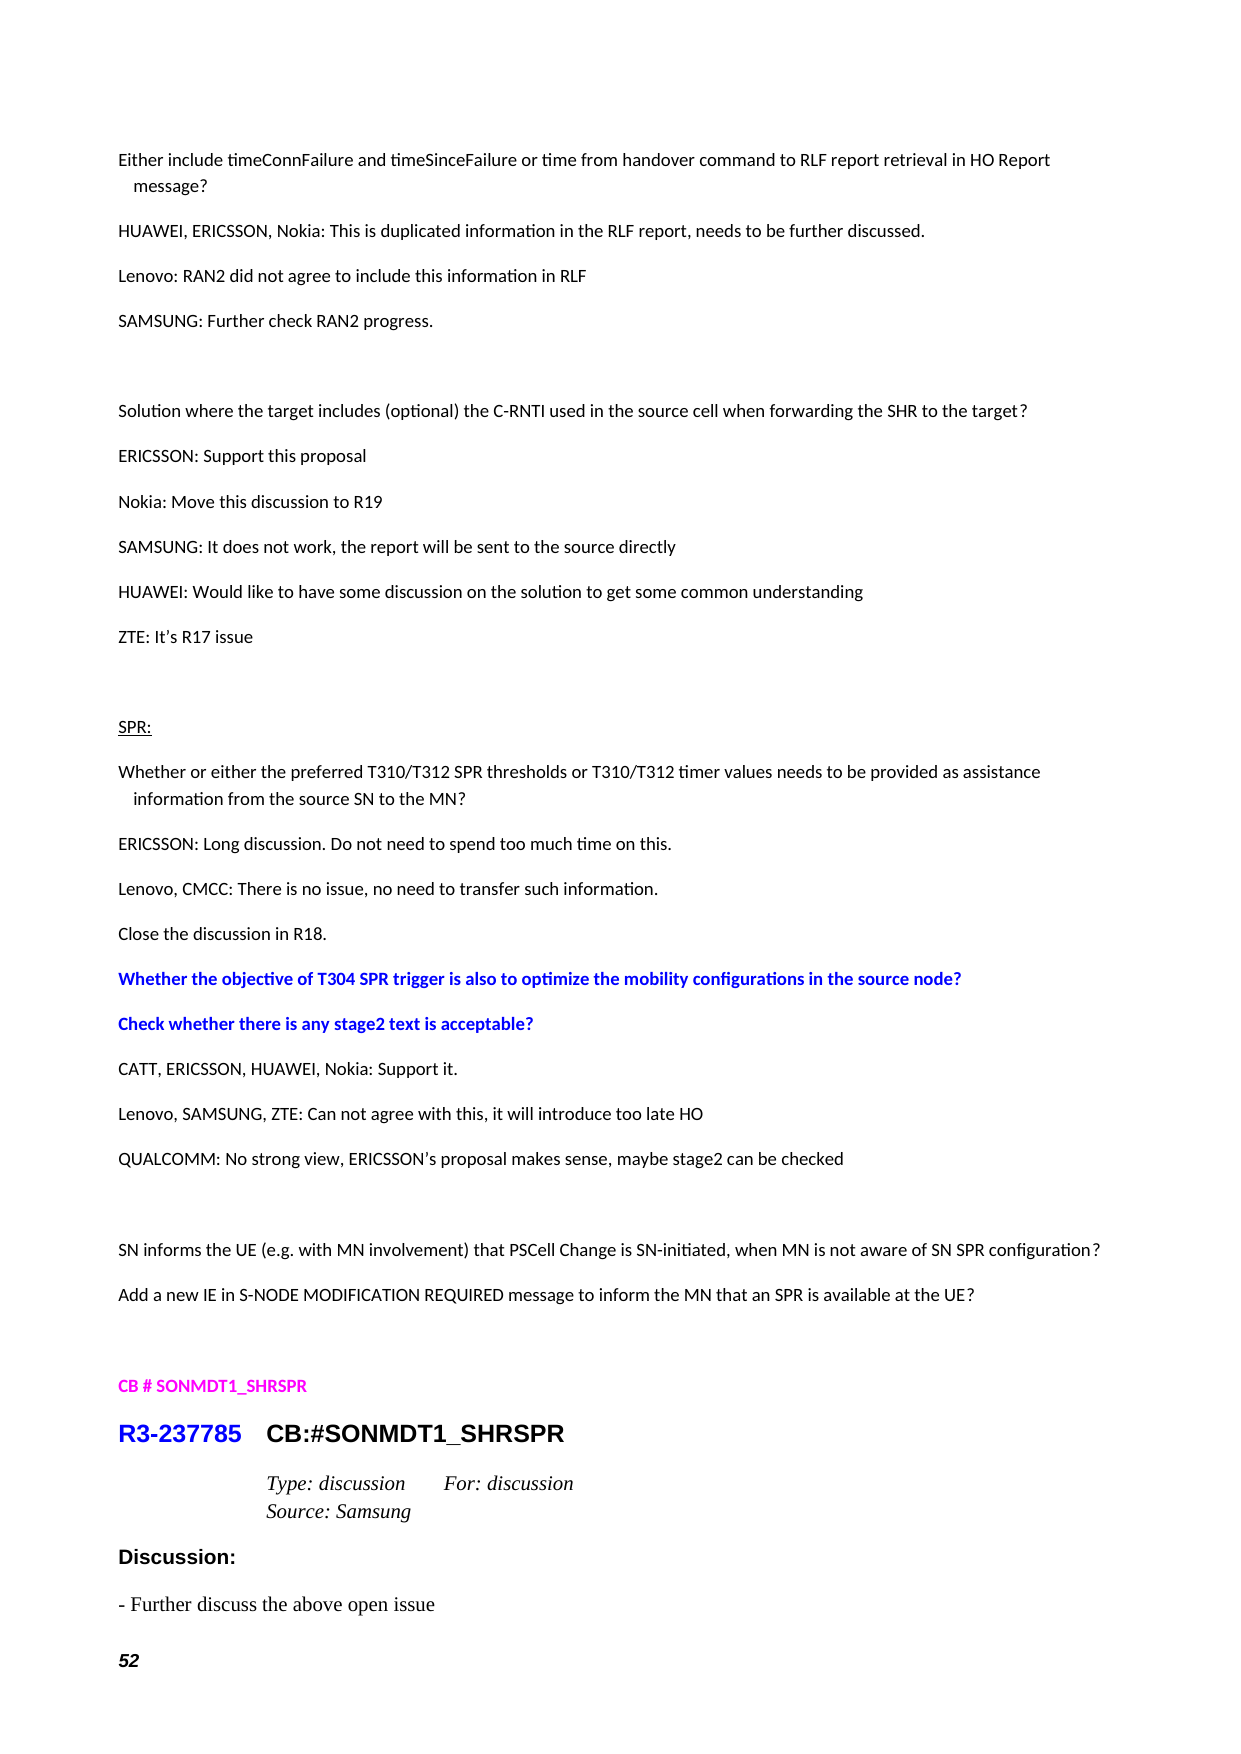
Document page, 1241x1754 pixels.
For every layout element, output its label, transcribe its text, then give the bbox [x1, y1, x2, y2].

text Whether the objective of T304 SPR trigger is also to optimize the mobility configurations in the source node? [118, 967, 1122, 990]
text Solution where the target includes (optional) the C-RNTI used in the source cell when forwarding the SHR to the target? [118, 399, 1122, 422]
text Add a new IE in S-NODE MODIFICATION REQUIRED message to inform the MN that an SPR is available at the UE? [118, 1283, 1122, 1306]
text HUAWEI: Would like to have some discussion on the solution to get some common understanding [118, 580, 1122, 603]
text HUAWEI, ERICSSON, Nokia: This is duplicated information in the RLF report, needs to be further discussed. [118, 219, 1122, 242]
text ERICSSON: Long discussion. Do not need to spend too much time on this. [118, 832, 1122, 855]
text Close the discussion in R18. [118, 922, 1122, 945]
text Check whether there is any stage2 text is acceptable? [118, 1012, 1122, 1035]
text QUALCOMM: No strong view, ERICSSON’s proposal makes sense, maybe stage2 can be checked [118, 1148, 1122, 1171]
text CB # SONMDT1_SHRSPR [118, 1374, 1122, 1397]
text SN informs the UE (e.g. with MN involvement) that PSCell Change is SN-initiated, when MN is not aware of SN SPR configuration? [118, 1238, 1122, 1261]
text Lenovo: RAN2 did not agree to include this information in RLF [118, 264, 1122, 287]
text Lenovo, SAMSUNG, ZTE: Can not agree with this, it will introduce too late HO [118, 1102, 1122, 1125]
text Either include timeConnFailure and timeSinceFailure or time from handover command to RLF report retrieval in HO Report message? [118, 148, 1122, 197]
text CATT, ERICSSON, HUAWEI, Nokia: Support it. [118, 1057, 1122, 1080]
text Discussion: [118, 1545, 1122, 1569]
text ERICSSON: Support this proposal [118, 445, 1122, 468]
text Whether or either the preferred T310/T312 SPR thresholds or T310/T312 timer values needs to be provided as assistance information from the source SN to the MN? [118, 760, 1122, 810]
text SAMSUNG: Further check RAN2 progress. [118, 309, 1122, 332]
text SPR: [118, 715, 1122, 738]
text SAMSUNG: It does not work, the report will be sent to the source directly [118, 535, 1122, 558]
text Type: discussion For: discussion Source: Samsung [118, 1471, 1122, 1523]
text - Further discuss the above open issue [118, 1591, 1122, 1616]
text Nokia: Move this discussion to R19 [118, 490, 1122, 513]
text Lenovo, CMCC: There is no issue, no need to transfer such information. [118, 877, 1122, 900]
text ZTE: It’s R17 issue [118, 625, 1122, 648]
text R3-237785 CB:#SONMDT1_SHRSPR [118, 1419, 1122, 1448]
